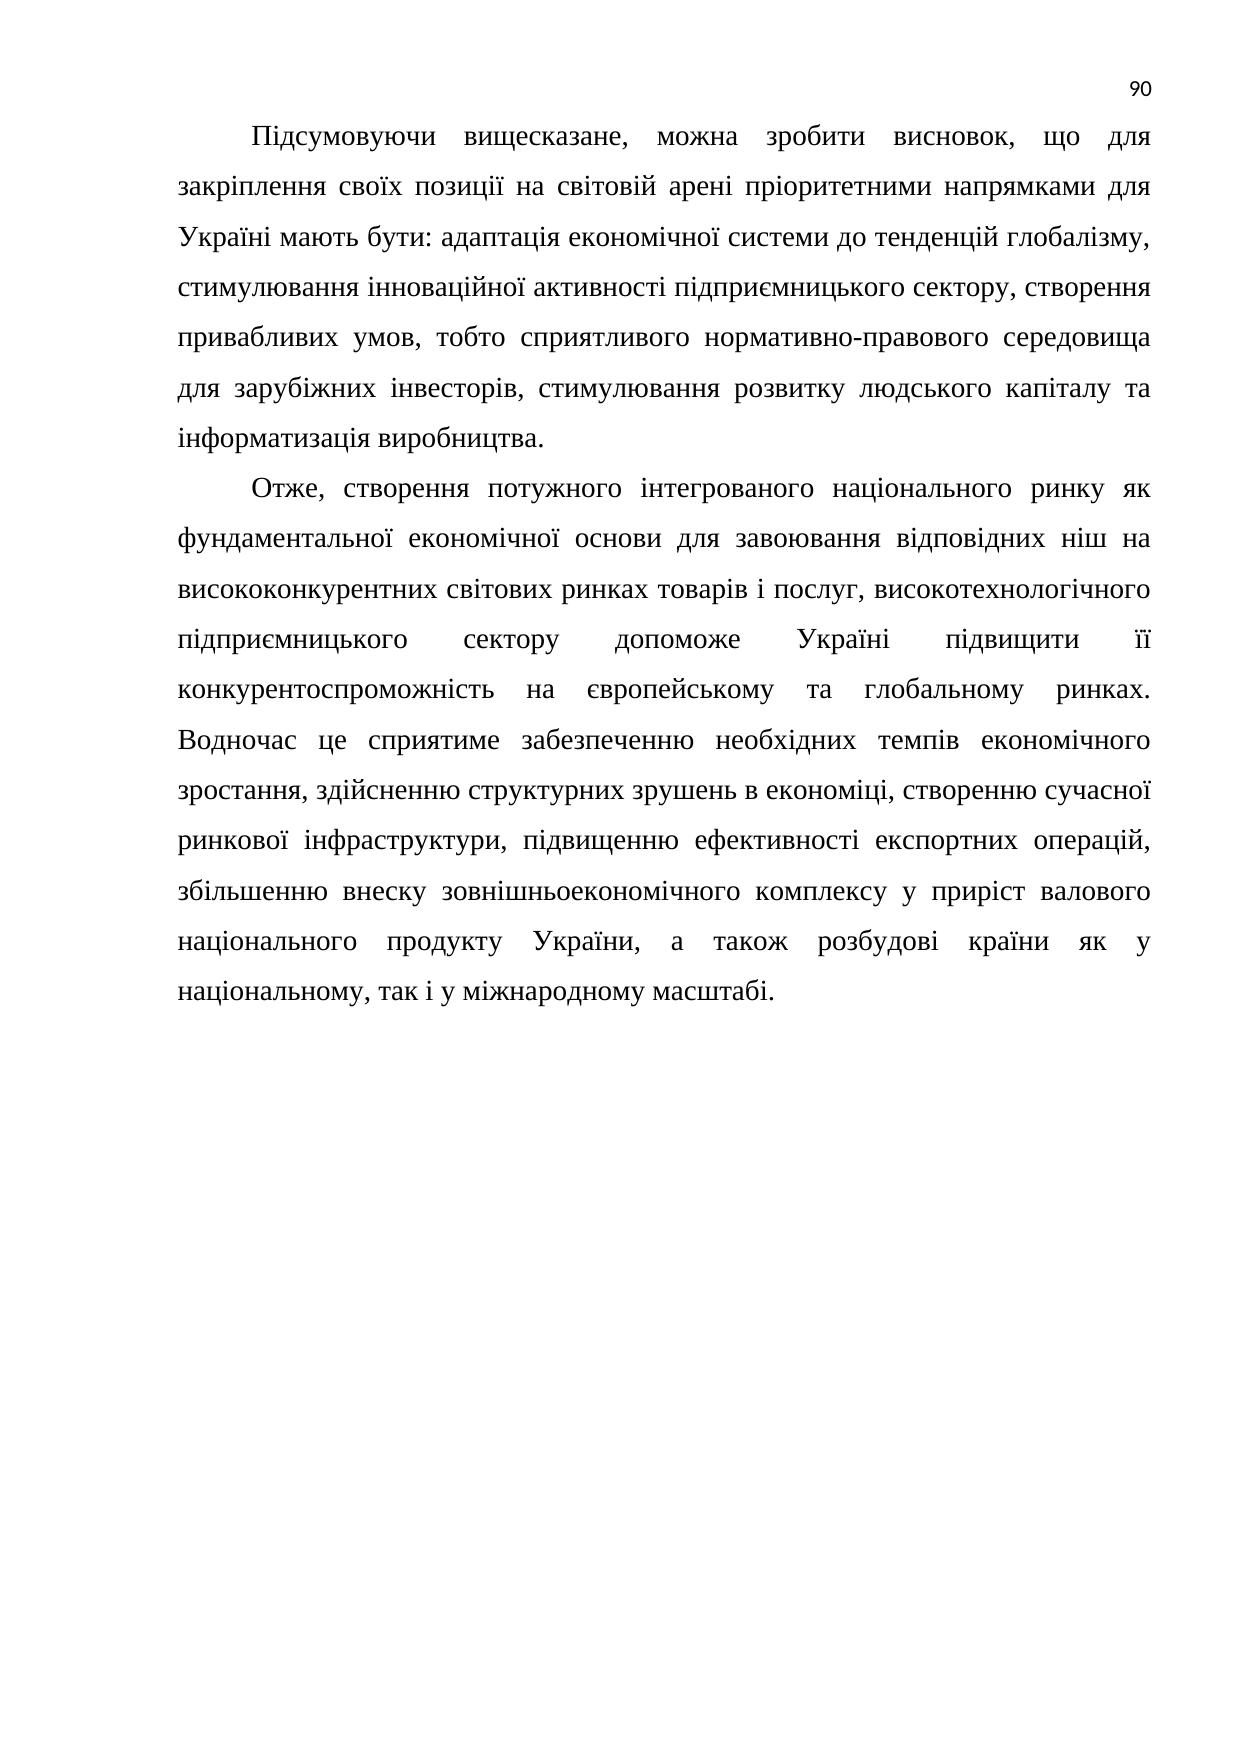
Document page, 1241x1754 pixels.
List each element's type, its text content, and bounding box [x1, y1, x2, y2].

text Отже, створення потужного інтегрованого національного ринку як фундаментальної економічної основи для завоювання відповідних ніш на висококонкурентних світових ринках товарів і послуг, високотехнологічного підприємницького сектору допоможе Україні підвищити її конкурентоспроможність на європейському та глобальному ринках. Водночас це сприятиме забезпеченню необхідних темпів економічного зростання, здійсненню структурних зрушень в економіці, створенню сучасної ринкової інфраструктури, підвищенню ефективності експортних операцій, збільшенню внеску зовнішньоекономічного комплексу у приріст валового національного продукту України, а також розбудові країни як у національному, так і у міжнародному масштабі. [177, 470, 1152, 1007]
text Підсумовуючи вищесказане, можна зробити висновок, що для закріплення своїх позиції на світовій арені пріоритетними напрямками для Україні мають бути: адаптація економічної системи до тенденцій глобалізму, стимулювання інноваційної активності підприємницького сектору, створення привабливих умов, тобто сприятливого нормативно-правового середовища для зарубіжних інвесторів, стимулювання розвитку людського капіталу та інформатизація виробництва. [177, 118, 1152, 453]
